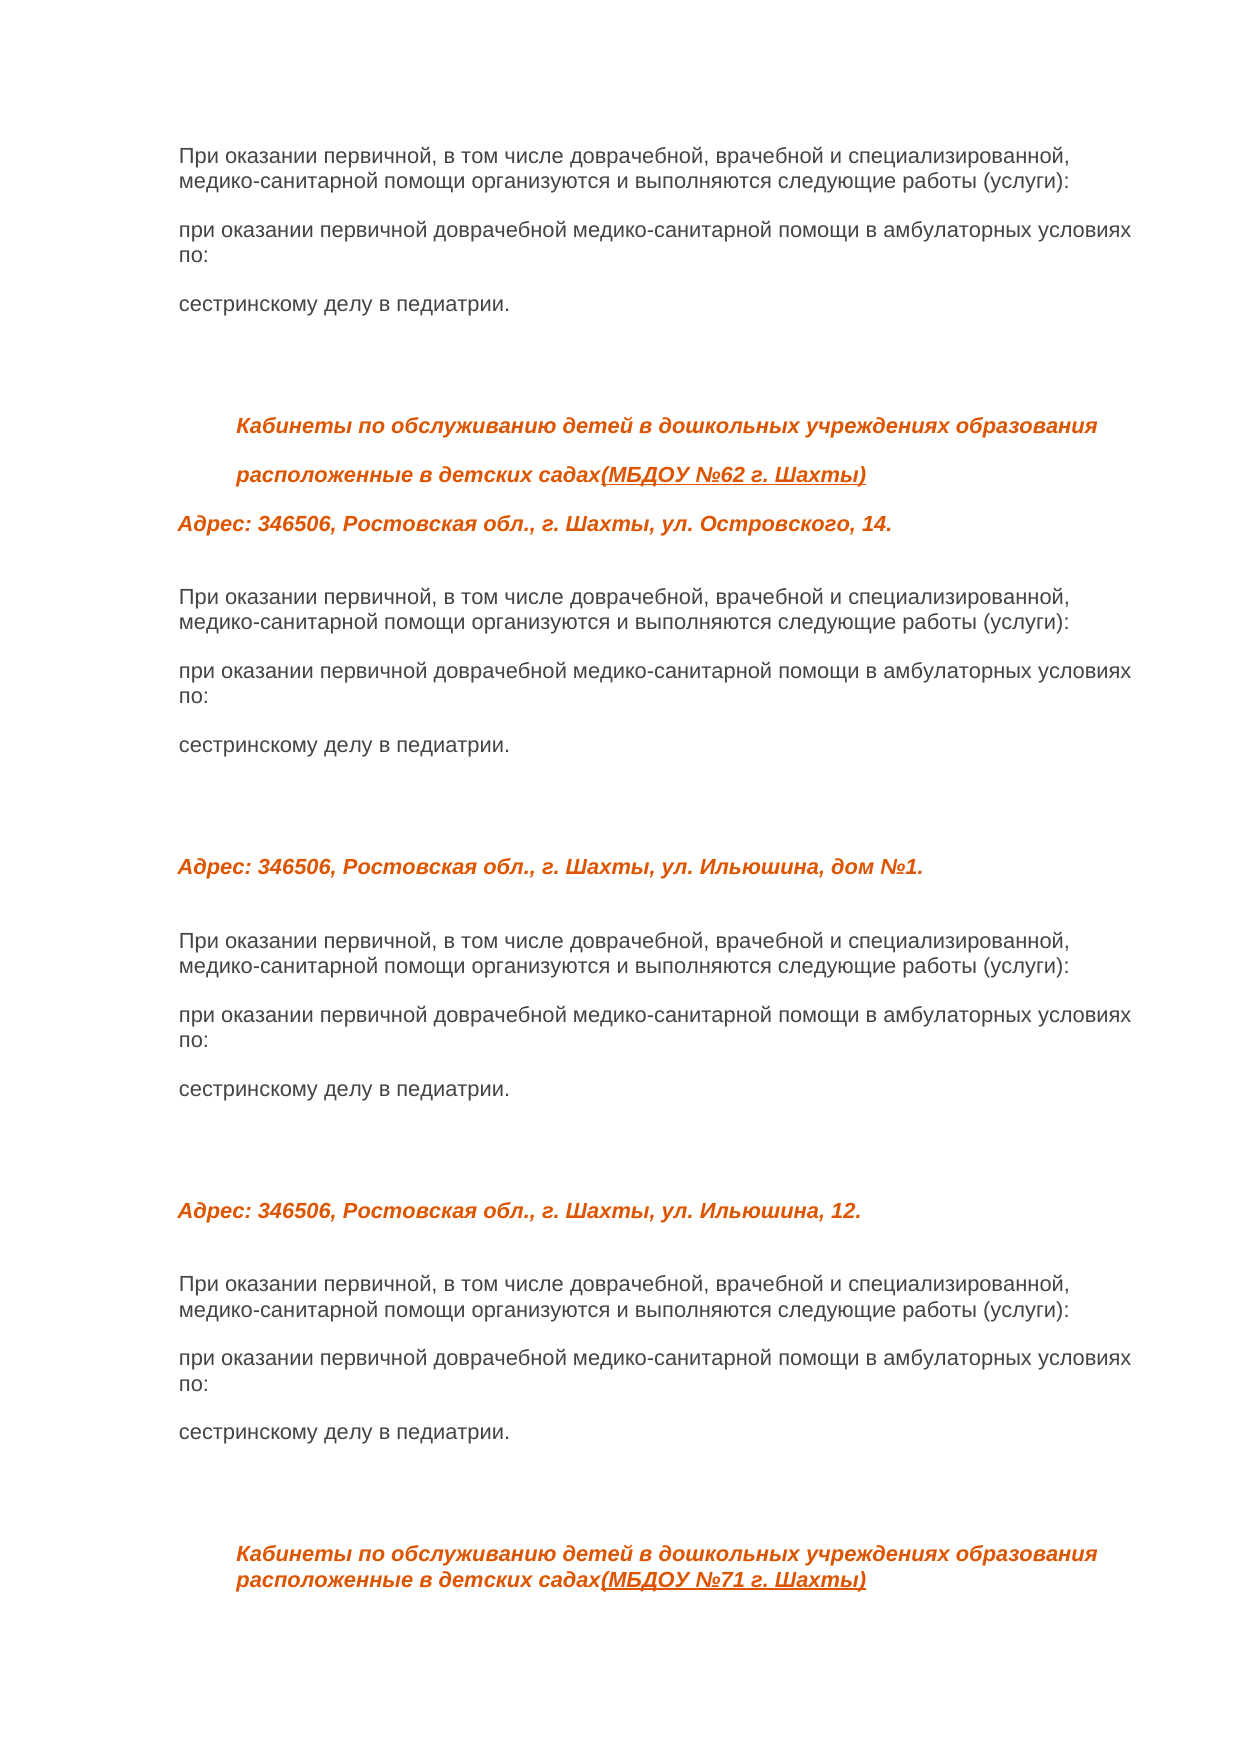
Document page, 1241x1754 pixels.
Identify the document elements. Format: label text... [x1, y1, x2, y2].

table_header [177, 118, 1152, 341]
text Кабинеты по обслуживанию детей в дошкольных учреждениях образования [236, 413, 1152, 438]
text Адрес: 346506, Ростовская обл., г. Шахты, ул. Ильюшина, дом №1. [177, 854, 1152, 879]
text Адрес: 346506, Ростовская обл., г. Шахты, ул. Ильюшина, 12. [177, 1198, 1152, 1223]
text Адрес: 346506, Ростовская обл., г. Шахты, ул. Островского, 14. [177, 510, 1152, 536]
text Кабинеты по обслуживанию детей в дошкольных учреждениях образования расположенные в детских садах(МБДОУ №71 г. Шахты) [236, 1541, 1152, 1592]
text расположенные в детских садах(МБДОУ №62 г. Шахты) [236, 462, 1152, 487]
